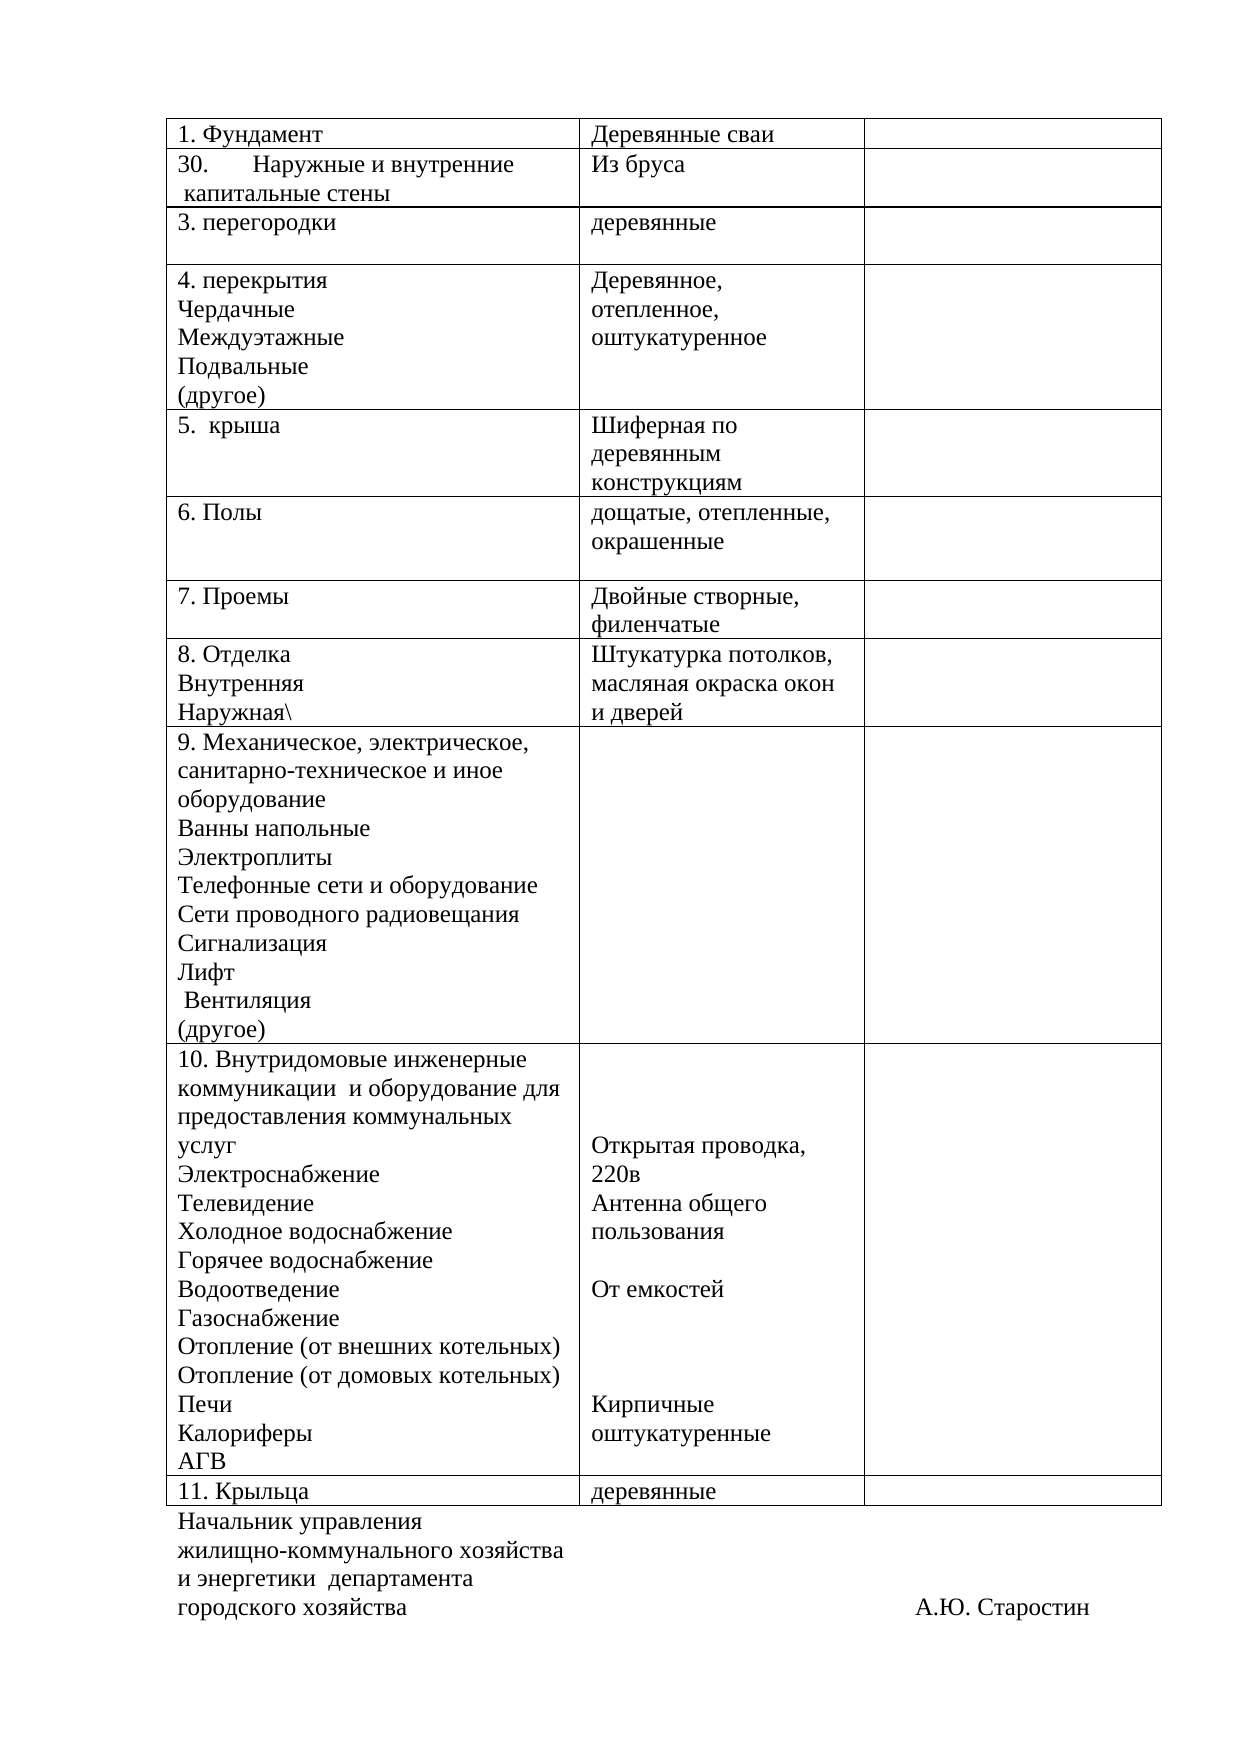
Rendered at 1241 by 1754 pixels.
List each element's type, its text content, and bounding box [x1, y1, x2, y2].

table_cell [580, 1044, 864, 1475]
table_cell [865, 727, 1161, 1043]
table_cell Наружные и внутренние капитальные стены [167, 149, 579, 206]
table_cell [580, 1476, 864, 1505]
table_cell [865, 581, 1161, 638]
table_cell 4. перекрытия Чердачные Междуэтажные Подвальные (другое) [167, 265, 579, 409]
table_cell Двойные створные, филенчатые [580, 581, 864, 638]
text Начальник управления [177, 1506, 1152, 1535]
table_cell 7. Проемы [167, 581, 579, 638]
table_cell [865, 410, 1161, 496]
table_cell [865, 149, 1161, 206]
table_cell 8. Отделка Внутренняя Наружная\ [167, 639, 579, 726]
table_cell [865, 497, 1161, 580]
table_cell Деревянное, отепленное, оштукатуренное [580, 265, 864, 409]
table_cell Шиферная по деревянным конструкциям [580, 410, 864, 496]
text городского хозяйства А.Ю. Старостин [177, 1592, 1152, 1621]
table_cell Из бруса [580, 149, 864, 206]
text жилищно-коммунального хозяйства [177, 1535, 1152, 1563]
table_cell 5. крыша [167, 410, 579, 496]
text и энергетики департамента [177, 1563, 1152, 1592]
table_cell [865, 119, 1161, 148]
table_cell деревянные [580, 208, 864, 264]
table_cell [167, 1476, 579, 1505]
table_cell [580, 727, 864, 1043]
table_cell 6. Полы [167, 497, 579, 580]
table_cell [865, 208, 1161, 264]
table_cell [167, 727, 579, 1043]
table_cell Штукатурка потолков, масляная окраска окон и дверей [580, 639, 864, 726]
table_cell дощатые, отепленные, окрашенные [580, 497, 864, 580]
table_cell 1. Фундамент [167, 119, 579, 148]
table_cell [865, 639, 1161, 726]
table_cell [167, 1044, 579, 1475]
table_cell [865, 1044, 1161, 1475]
table_cell Деревянные сваи [580, 119, 864, 148]
table_cell 3. перегородки [167, 208, 579, 264]
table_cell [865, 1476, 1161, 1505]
table_cell [865, 265, 1161, 409]
